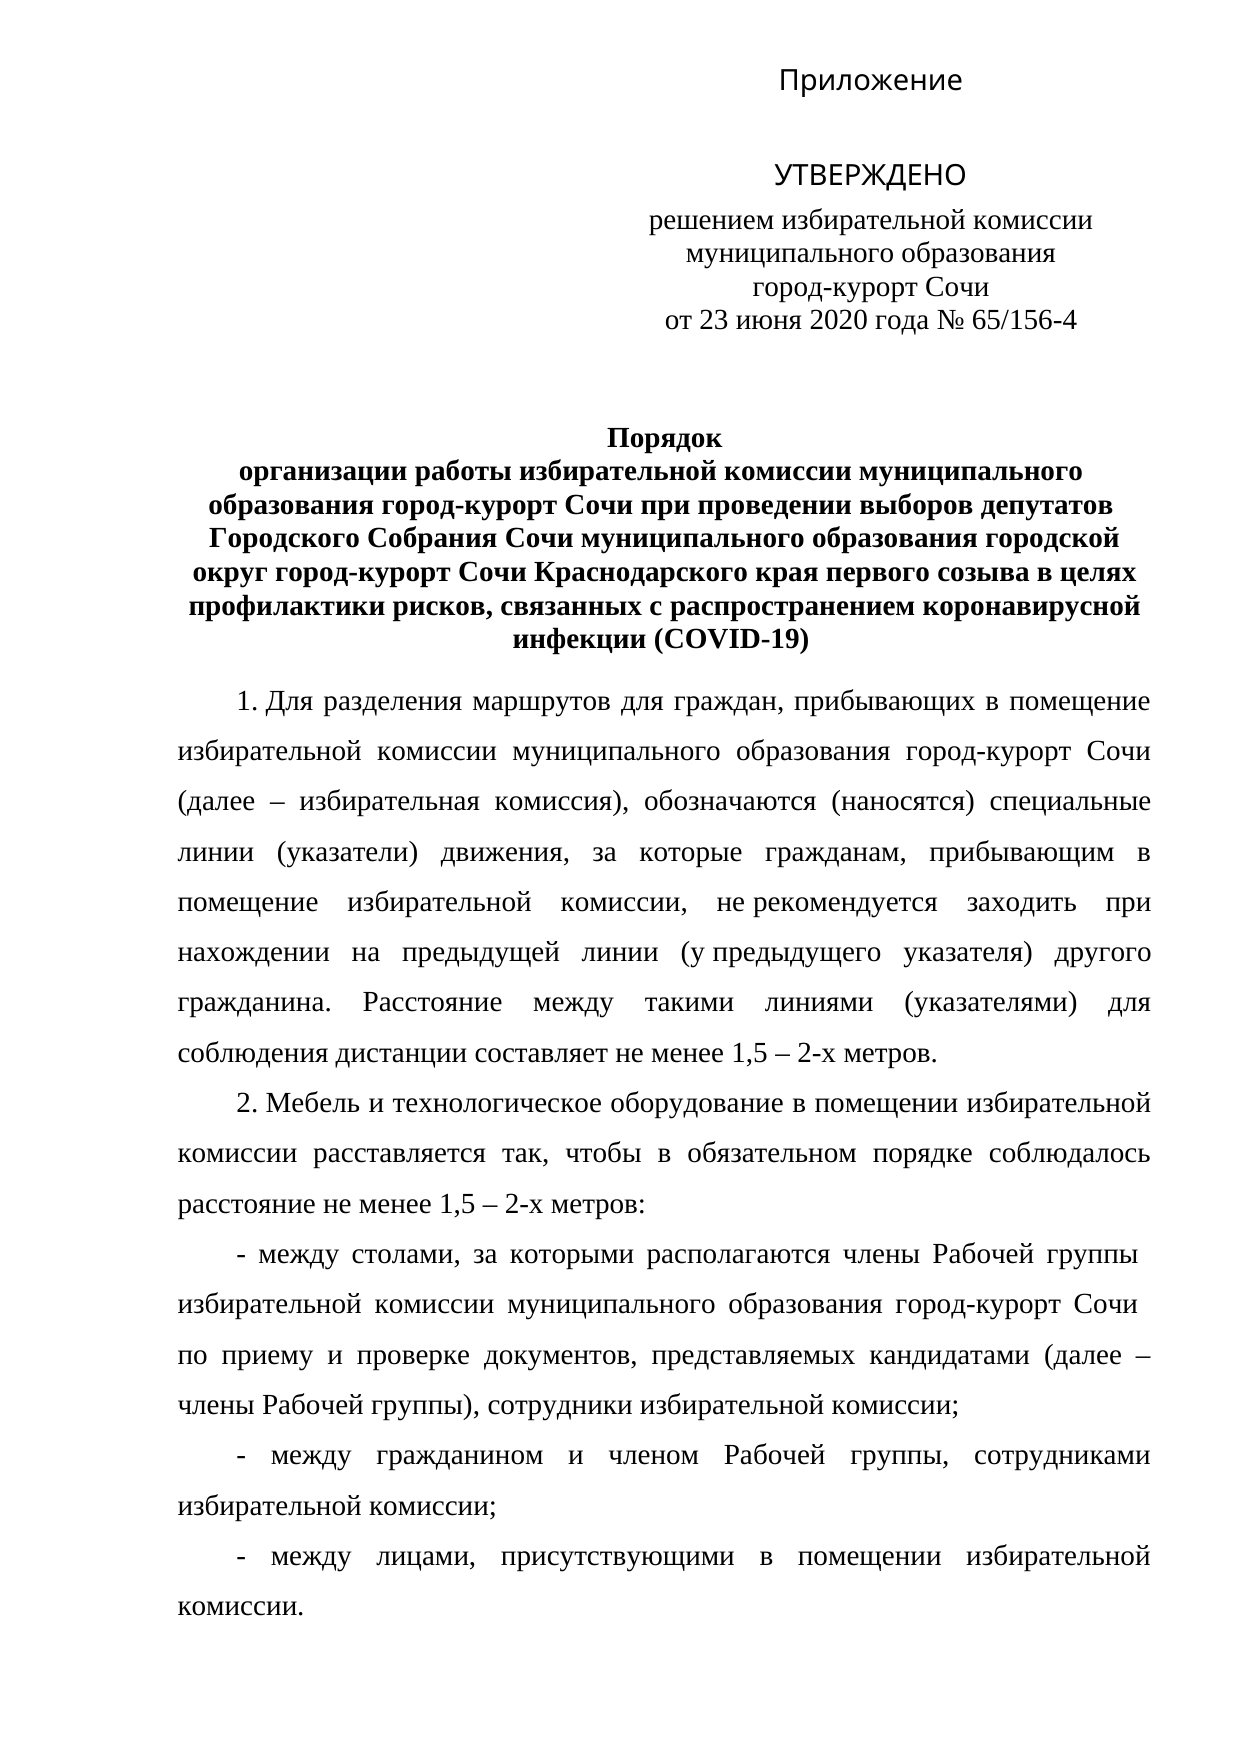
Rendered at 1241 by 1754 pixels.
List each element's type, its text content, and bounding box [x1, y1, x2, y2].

text от 23 июня 2020 года № 65/156-4 [590, 302, 1152, 336]
text 2. Мебель и технологическое оборудование в помещении избирательной комиссии расставляется так, чтобы в обязательном порядке соблюдалось расстояние не менее 1,5 – 2-х метров: [177, 1085, 1152, 1219]
text организации работы избирательной комиссии муниципального образования город-курорт Сочи при проведении выборов депутатов Городского Собрания Сочи муниципального образования городской округ город-курорт Сочи Краснодарского края первого созыва в целях профилактики рисков, связанных с распространением коронавирусной инфекции (COVID-19) [177, 453, 1152, 683]
text - между лицами, присутствующими в помещении избирательной комиссии. [177, 1538, 1152, 1622]
text Порядок [177, 420, 1152, 453]
text город-курорт Сочи [590, 269, 1152, 302]
text - между столами, за которыми располагаются члены Рабочей группы избирательной комиссии муниципального образования город-курорт Сочи по приему и проверке документов, представляемых кандидатами (далее – члены Рабочей группы), сотрудники избирательной комиссии; [177, 1236, 1152, 1421]
text решением избирательной комиссии [590, 202, 1152, 235]
text - между гражданином и членом Рабочей группы, сотрудниками избирательной комиссии; [177, 1437, 1152, 1521]
text Приложение [589, 59, 1152, 99]
text 1. Для разделения маршрутов для граждан, прибывающих в помещение избирательной комиссии муниципального образования город-курорт Сочи (далее – избирательная комиссия), обозначаются (наносятся) специальные линии (указатели) движения, за которые гражданам, прибывающим в помещение избирательной комиссии, не рекомендуется заходить при нахождении на предыдущей линии (у предыдущего указателя) другого гражданина. Расстояние между такими линиями (указателями) для соблюдения дистанции составляет не менее 1,5 – 2-х метров. [177, 683, 1152, 1068]
text УТВЕРЖДЕНО [589, 154, 1152, 194]
text муниципального образования [590, 235, 1152, 269]
